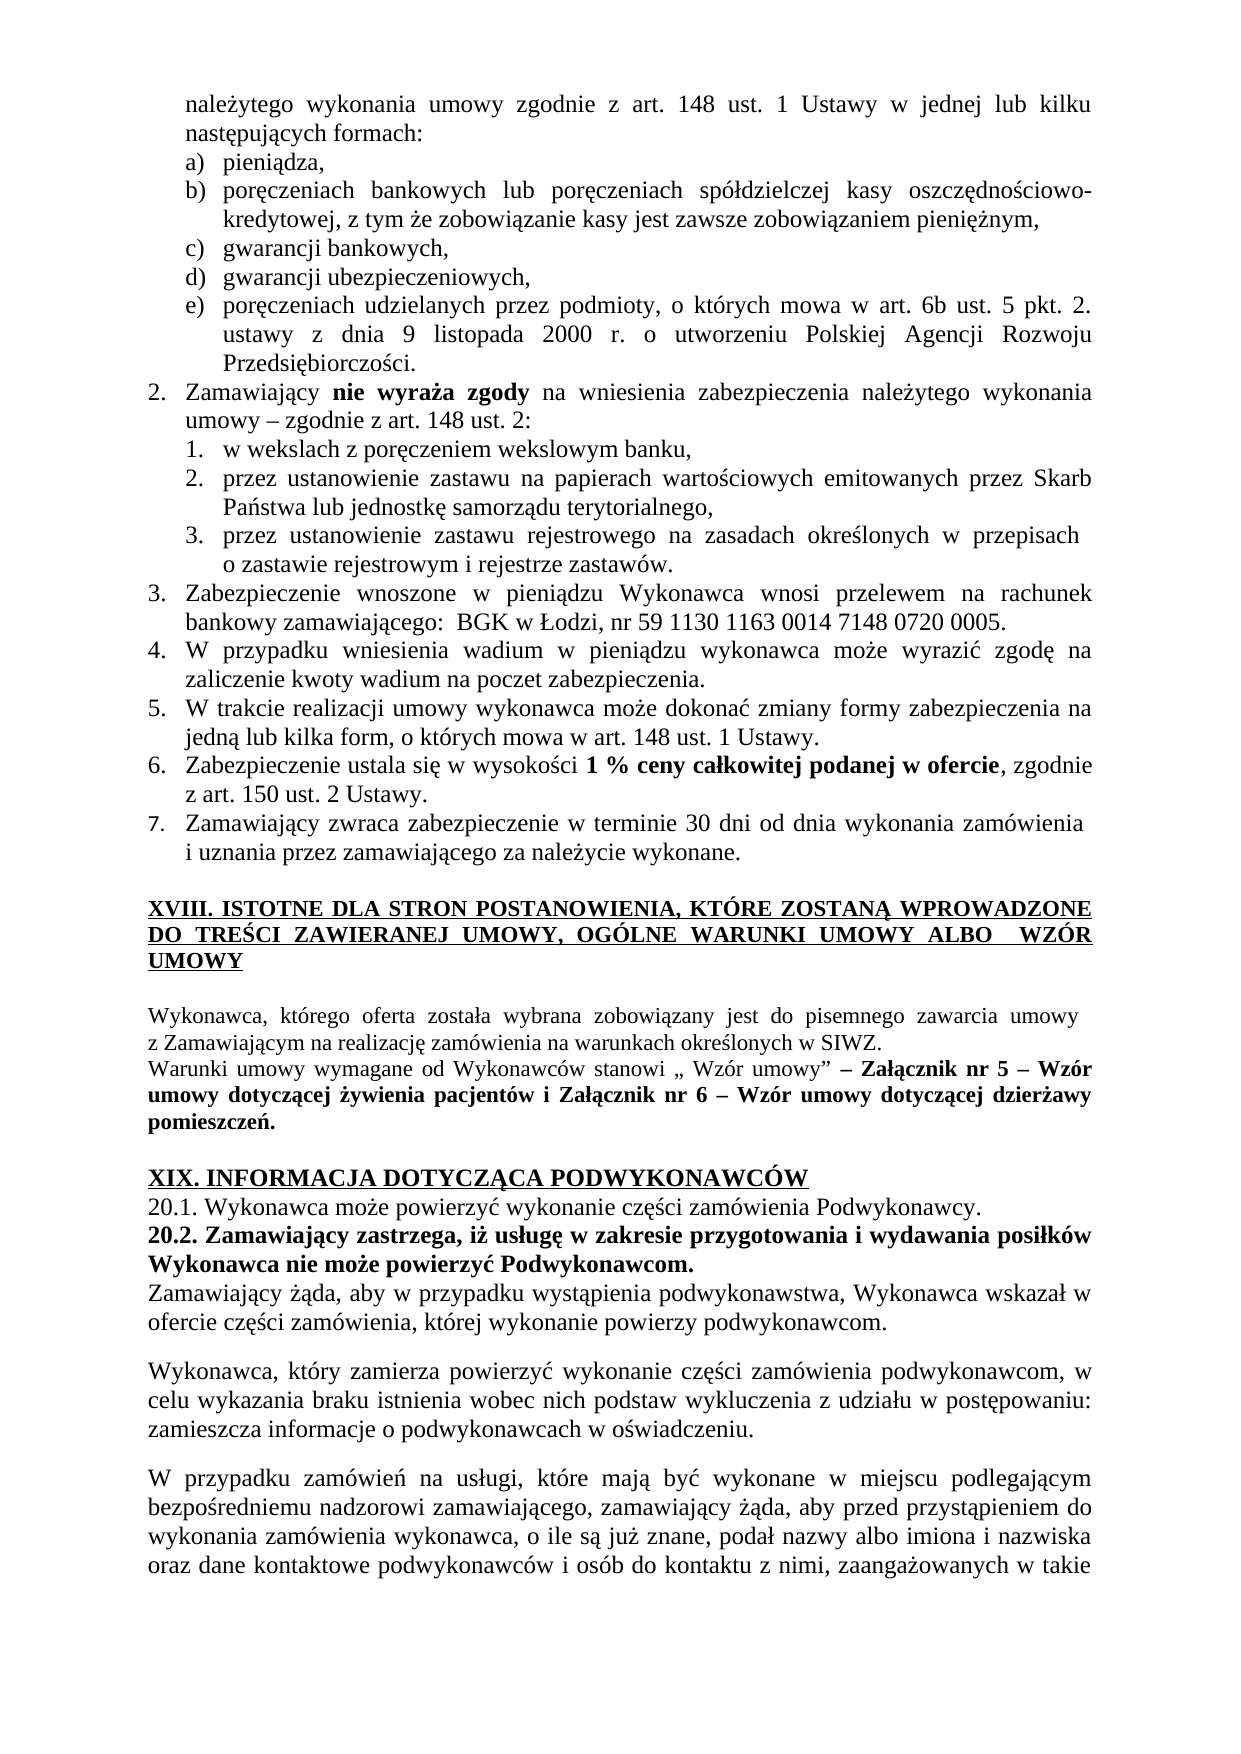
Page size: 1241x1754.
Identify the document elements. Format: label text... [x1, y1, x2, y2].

list przez ustanowienie zastawu rejestrowego na zasadach określonych w przepisach o zastawie rejestrowym i rejestrze zastawów. [185, 520, 1093, 578]
list Zabezpieczenie ustala się w wysokości 1 % ceny całkowitej podanej w ofercie, zgodnie z art. 150 ust. 2 Ustawy. [148, 750, 1093, 808]
text 20.2. Zamawiający zastrzega, iż usługę w zakresie przygotowania i wydawania posiłków Wykonawca nie może powierzyć Podwykonawcom. [148, 1221, 1093, 1278]
list w wekslach z poręczeniem wekslowym banku, [185, 434, 1093, 463]
list Zabezpieczenie wnoszone w pieniądzu Wykonawca wnosi przelewem na rachunek bankowy zamawiającego: BGK w Łodzi, nr 59 1130 1163 0014 7148 0720 0005. [148, 578, 1093, 635]
list poręczeniach udzielanych przez podmioty, o których mowa w art. 6b ust. 5 pkt. 2. ustawy z dnia 9 listopada 2000 r. o utworzeniu Polskiej Agencji Rozwoju Przedsiębiorczości. [185, 290, 1093, 377]
text 20.1. Wykonawca może powierzyć wykonanie części zamówienia Podwykonawcy. [148, 1192, 1093, 1221]
text Zamawiający żąda, aby w przypadku wystąpienia podwykonawstwa, Wykonawca wskazał w ofercie części zamówienia, której wykonanie powierzy podwykonawcom. [148, 1278, 1093, 1336]
list Zamawiający nie wyraża zgody na wniesienia zabezpieczenia należytego wykonania umowy – zgodnie z art. 148 ust. 2: [148, 377, 1093, 434]
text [148, 1463, 1093, 1578]
list W przypadku wniesienia wadium w pieniądzu wykonawca może wyrazić zgodę na zaliczenie kwoty wadium na poczet zabezpieczenia. [148, 635, 1093, 693]
list W trakcie realizacji umowy wykonawca może dokonać zmiany formy zabezpieczenia na jedną lub kilka form, o których mowa w art. 148 ust. 1 Ustawy. [148, 693, 1093, 750]
list Zamawiający zwraca zabezpieczenie w terminie 30 dni od dnia wykonania zamówienia i uznania przez zamawiającego za należycie wykonane. [148, 808, 1093, 866]
list pieniądza, [185, 147, 1093, 175]
text Warunki umowy wymagane od Wykonawców stanowi „ Wzór umowy” – Załącznik nr 5 – Wzór umowy dotyczącej żywienia pacjentów i Załącznik nr 6 – Wzór umowy dotyczącej dzierżawy pomieszczeń. [148, 1055, 1093, 1134]
list przez ustanowienie zastawu na papierach wartościowych emitowanych przez Skarb Państwa lub jednostkę samorządu terytorialnego, [185, 463, 1093, 520]
list poręczeniach bankowych lub poręczeniach spółdzielczej kasy oszczędnościowo- kredytowej, z tym że zobowiązanie kasy jest zawsze zobowiązaniem pieniężnym, [185, 175, 1093, 233]
text XVIII. ISTOTNE DLA STRON POSTANOWIENIA, KTÓRE ZOSTANĄ WPROWADZONE DO TREŚCI ZAWIERANEJ UMOWY, OGÓLNE WARUNKI UMOWY ALBO WZÓR UMOWY [148, 945, 1093, 974]
list gwarancji ubezpieczeniowych, [185, 262, 1093, 290]
text Wykonawca, który zamierza powierzyć wykonanie części zamówienia podwykonawcom, w celu wykazania braku istnienia wobec nich podstaw wykluczenia z udziału w postępowaniu: zamieszcza informacje o podwykonawcach w oświadczeniu. [148, 1356, 1093, 1443]
list gwarancji bankowych, [185, 233, 1093, 262]
text XIX. INFORMACJA DOTYCZĄCA PODWYKONAWCÓW [148, 1163, 1093, 1192]
text XVIII. ISTOTNE DLA STRON POSTANOWIENIA, KTÓRE ZOSTANĄ WPROWADZONE DO TREŚCI ZAWIERANEJ UMOWY, OGÓLNE WARUNKI UMOWY ALBO WZÓR UMOWY [148, 895, 1093, 944]
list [148, 89, 1093, 147]
text Wykonawca, którego oferta została wybrana zobowiązany jest do pisemnego zawarcia umowy z Zamawiającym na realizację zamówienia na warunkach określonych w SIWZ. [148, 1002, 1093, 1055]
